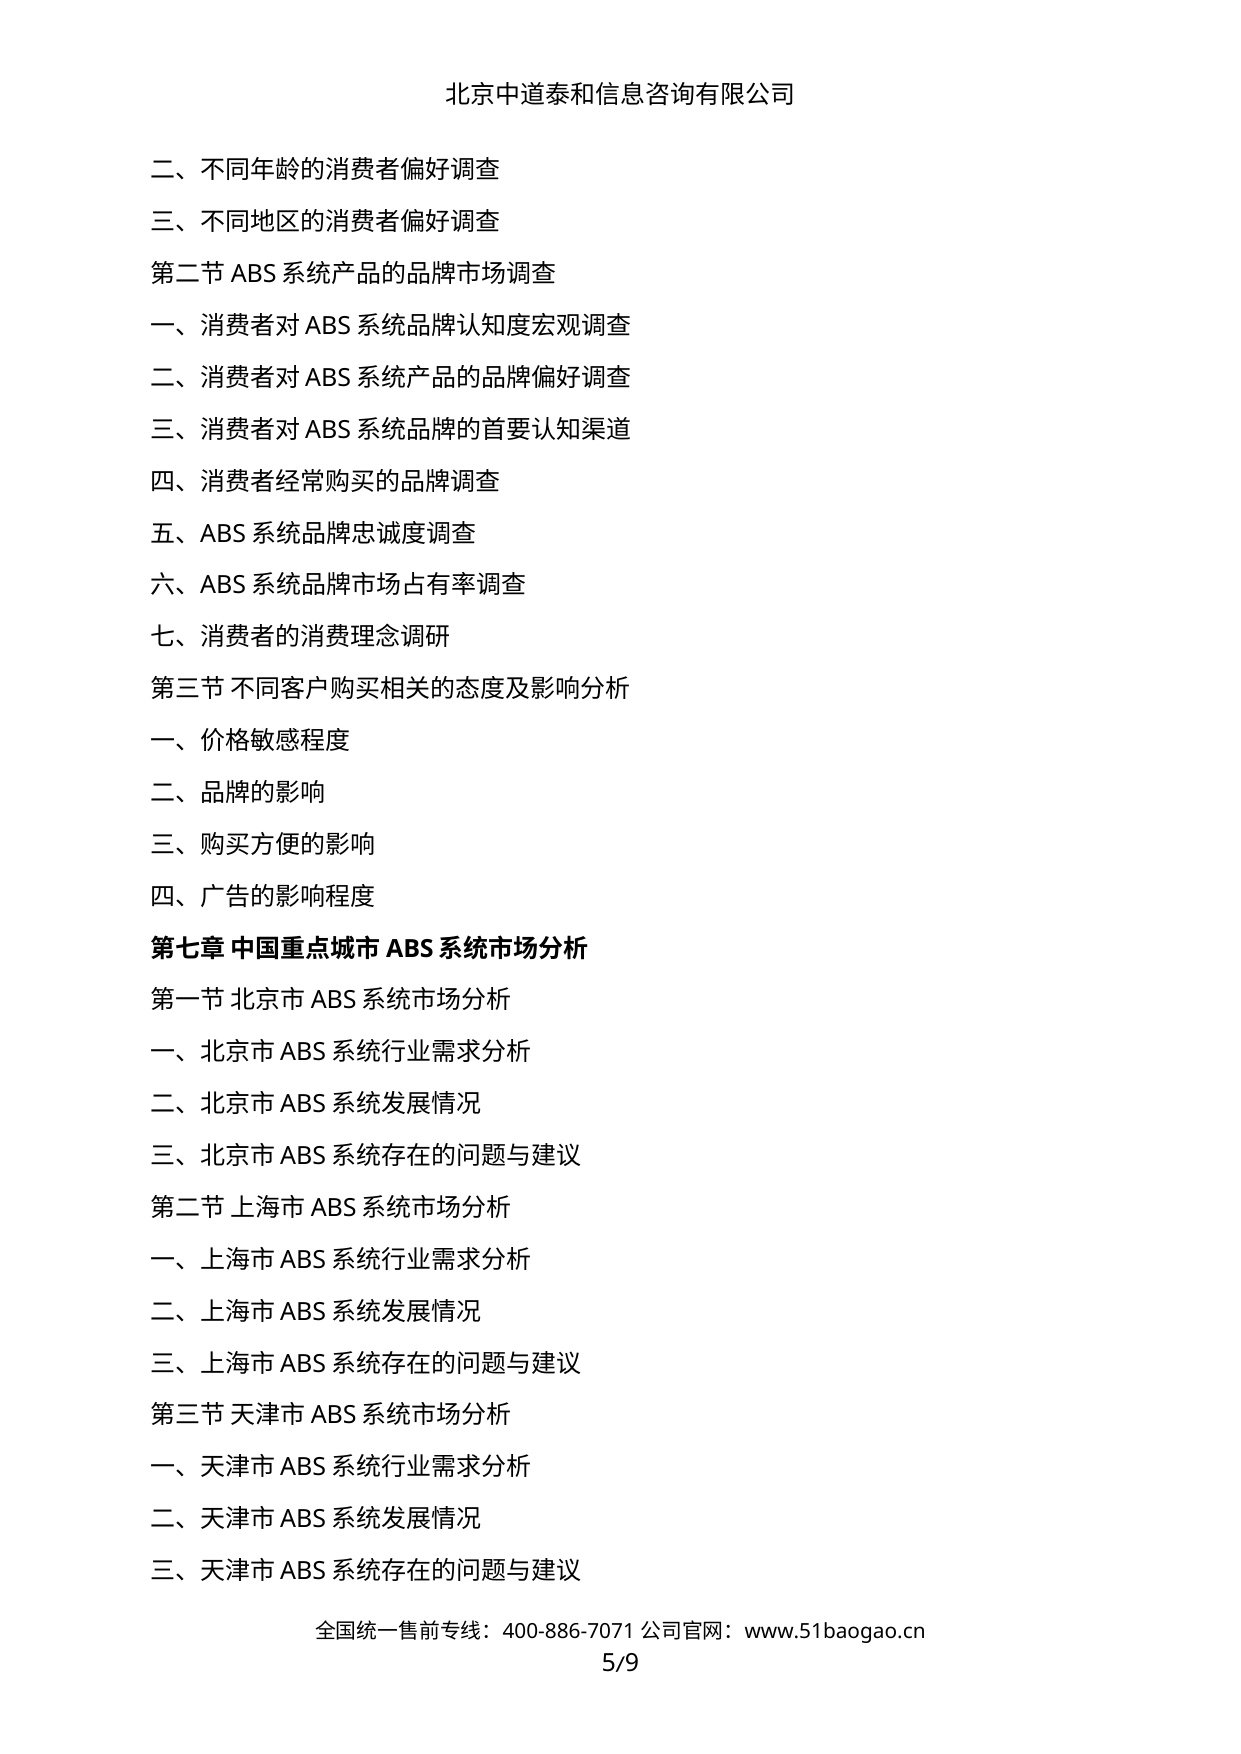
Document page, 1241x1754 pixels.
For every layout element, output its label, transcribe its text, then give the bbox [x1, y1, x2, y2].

text 三、不同地区的消费者偏好调查 [150, 202, 1090, 238]
text 二、上海市ABS系统发展情况 [150, 1291, 1090, 1327]
text 三、北京市ABS系统存在的问题与建议 [150, 1136, 1090, 1172]
text 二、消费者对ABS系统产品的品牌偏好调查 [150, 357, 1090, 394]
text 第三节 天津市ABS系统市场分析 [150, 1395, 1090, 1431]
text 三、天津市ABS系统存在的问题与建议 [150, 1551, 1090, 1587]
text 第二节 上海市ABS系统市场分析 [150, 1187, 1090, 1224]
text 二、不同年龄的消费者偏好调查 [150, 150, 1090, 186]
text 三、上海市ABS系统存在的问题与建议 [150, 1343, 1090, 1379]
text 四、消费者经常购买的品牌调查 [150, 461, 1090, 497]
text 六、ABS系统品牌市场占有率调查 [150, 565, 1090, 601]
text 七、消费者的消费理念调研 [150, 617, 1090, 653]
text 第二节 ABS系统产品的品牌市场调查 [150, 254, 1090, 290]
text 一、价格敏感程度 [150, 721, 1090, 757]
text 二、北京市ABS系统发展情况 [150, 1084, 1090, 1120]
text 三、消费者对ABS系统品牌的首要认知渠道 [150, 409, 1090, 446]
text 二、品牌的影响 [150, 772, 1090, 809]
text 四、广告的影响程度 [150, 876, 1090, 912]
text 一、消费者对ABS系统品牌认知度宏观调查 [150, 306, 1090, 342]
text 一、天津市ABS系统行业需求分析 [150, 1447, 1090, 1483]
text 二、天津市ABS系统发展情况 [150, 1499, 1090, 1535]
text 第三节 不同客户购买相关的态度及影响分析 [150, 669, 1090, 705]
text 第一节 北京市ABS系统市场分析 [150, 980, 1090, 1016]
text 第七章 中国重点城市ABS系统市场分析 [150, 928, 1090, 964]
text 三、购买方便的影响 [150, 824, 1090, 861]
text 五、ABS系统品牌忠诚度调查 [150, 513, 1090, 549]
text 一、上海市ABS系统行业需求分析 [150, 1239, 1090, 1276]
text 一、北京市ABS系统行业需求分析 [150, 1032, 1090, 1068]
